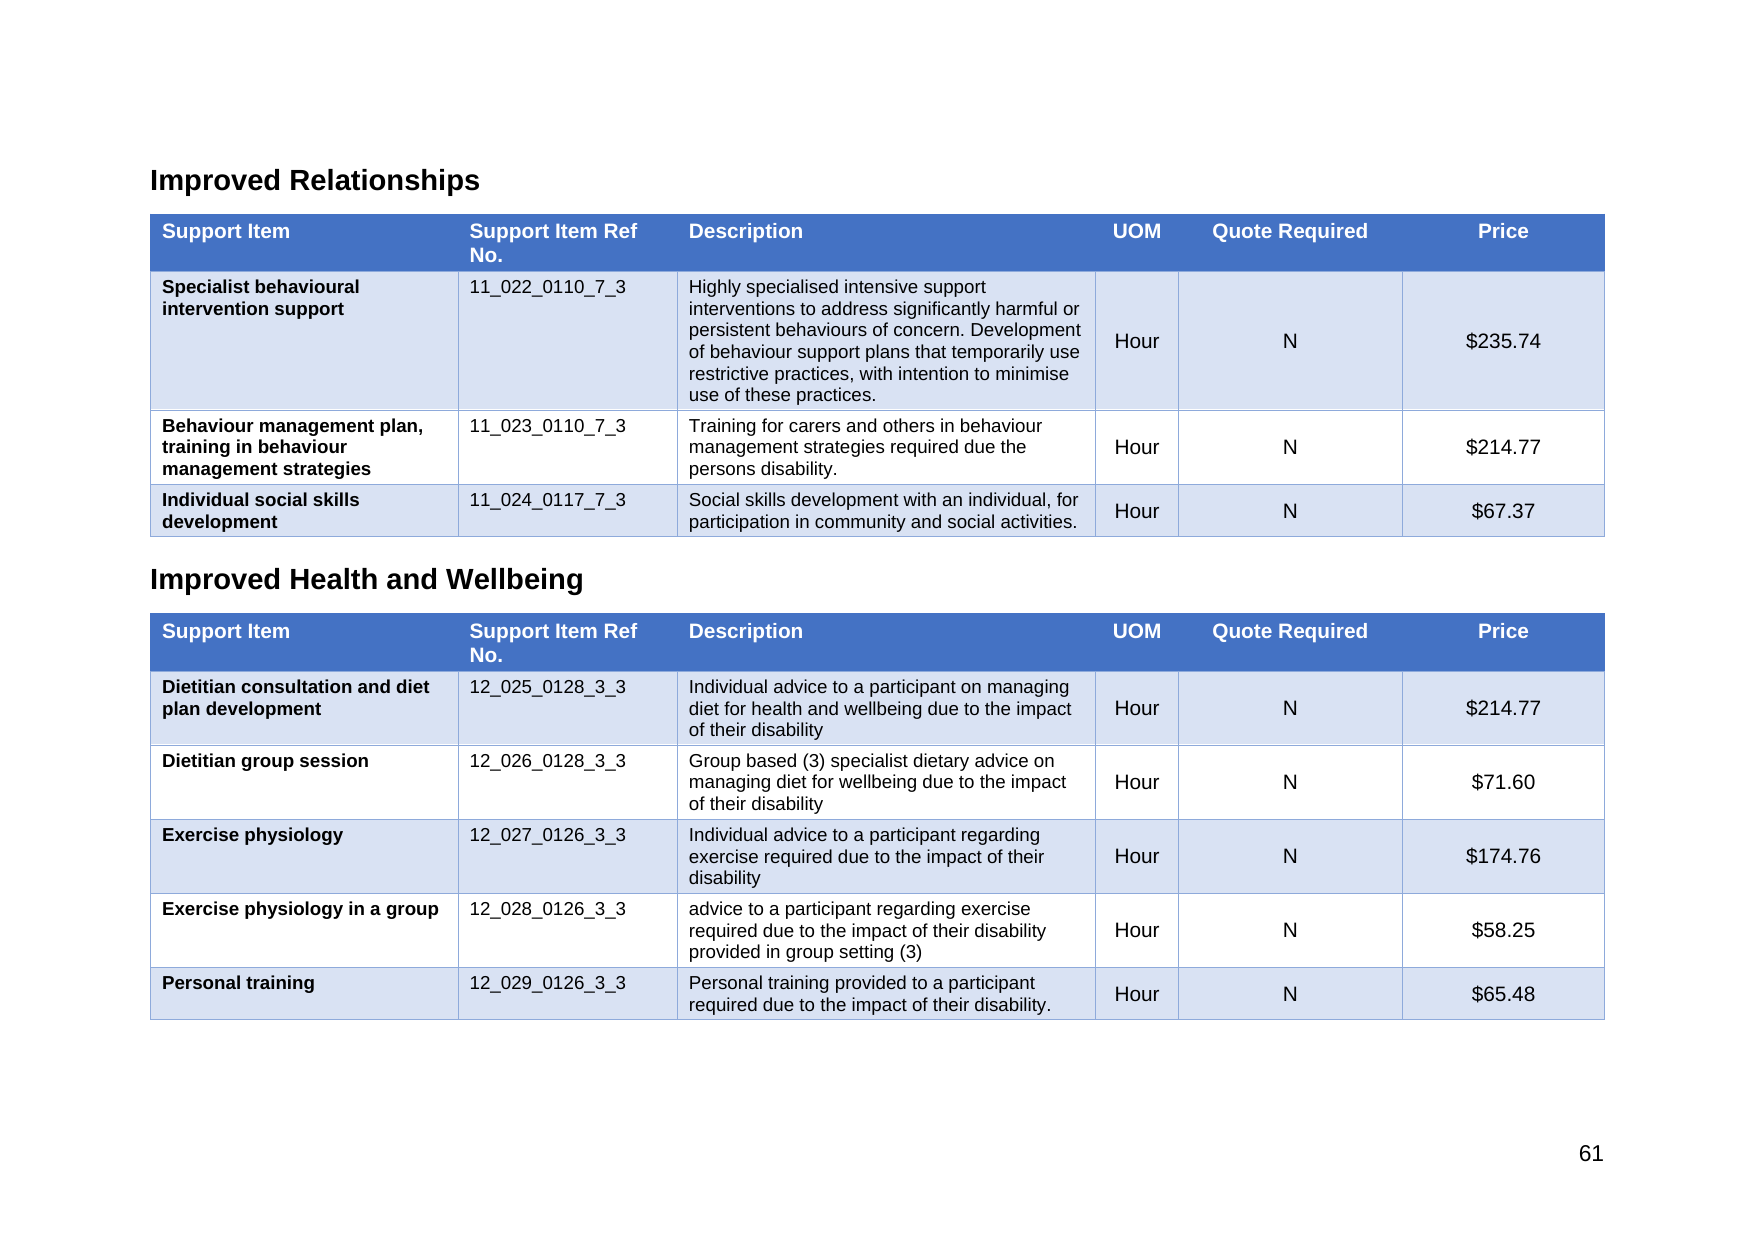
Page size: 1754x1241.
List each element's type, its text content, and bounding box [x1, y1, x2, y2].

table_cell Hour [1096, 485, 1178, 536]
table_cell Exercise physiology in a group [151, 894, 458, 967]
table_cell $235.74 [1403, 272, 1604, 409]
table_cell N [1179, 272, 1402, 409]
table_cell Specialist behavioural intervention support [151, 272, 458, 409]
table_cell N [1179, 894, 1402, 967]
table_cell Individual advice to a participant on managing diet for health and wellbeing due to the impact of their disability [678, 672, 1095, 744]
table_cell Individual social skills development [151, 485, 458, 536]
table_cell $58.25 [1403, 894, 1604, 967]
table_cell Dietitian consultation and diet plan development [151, 672, 458, 744]
table_cell N [1179, 820, 1402, 893]
table_cell $214.77 [1403, 411, 1604, 484]
table_header UOM [1096, 215, 1178, 271]
table_cell Group based (3) specialist dietary advice on managing diet for wellbeing due to the impact of their disability [678, 746, 1095, 819]
table_cell N [1179, 672, 1402, 744]
table_cell $65.48 [1403, 968, 1604, 1019]
table_cell N [1179, 485, 1402, 536]
subtitle Improved Relationships [150, 162, 1604, 196]
table_cell Dietitian group session [151, 746, 458, 819]
table_cell Personal training [151, 968, 458, 1019]
table_header Support Item [151, 614, 458, 671]
table_cell N [1179, 968, 1402, 1019]
table_cell Behaviour management plan, training in behaviour management strategies [151, 411, 458, 484]
table_cell $214.77 [1403, 672, 1604, 744]
table_cell Highly specialised intensive support interventions to address significantly harmful or persistent behaviours of concern. Development of behaviour support plans that temporarily use restrictive practices, with intention to minimise use of these practices. [678, 272, 1095, 409]
table_cell Social skills development with an individual, for participation in community and social activities. [678, 485, 1095, 536]
table_cell $71.60 [1403, 746, 1604, 819]
table_cell N [1179, 411, 1402, 484]
table_header Support Item [151, 215, 458, 271]
table_cell advice to a participant regarding exercise required due to the impact of their disability provided in group setting (3) [678, 894, 1095, 967]
table_header Support Item Ref No. [459, 215, 677, 271]
table_cell N [1179, 746, 1402, 819]
table_cell Individual advice to a participant regarding exercise required due to the impact of their disability [678, 820, 1095, 893]
table_header Support Item Ref No. [459, 614, 677, 671]
table_cell 11_024_0117_7_3 [459, 485, 677, 536]
table_cell 12_029_0126_3_3 [459, 968, 677, 1019]
table_header UOM [1096, 614, 1178, 671]
table_cell Personal training provided to a participant required due to the impact of their disability. [678, 968, 1095, 1019]
subtitle Improved Health and Wellbeing [150, 562, 1604, 596]
table_cell 12_027_0126_3_3 [459, 820, 677, 893]
table_header Price [1403, 614, 1604, 671]
table_cell 12_026_0128_3_3 [459, 746, 677, 819]
table_cell Hour [1096, 746, 1178, 819]
table_cell 11_023_0110_7_3 [459, 411, 677, 484]
table_cell $67.37 [1403, 485, 1604, 536]
table_cell 12_028_0126_3_3 [459, 894, 677, 967]
table_header Quote Required [1179, 614, 1402, 671]
table_cell Hour [1096, 968, 1178, 1019]
table_cell Exercise physiology [151, 820, 458, 893]
table_header Price [1403, 215, 1604, 271]
table_cell Hour [1096, 820, 1178, 893]
table_cell 11_022_0110_7_3 [459, 272, 677, 409]
table_cell $174.76 [1403, 820, 1604, 893]
table_header Quote Required [1179, 215, 1402, 271]
table_cell Hour [1096, 894, 1178, 967]
table_cell Training for carers and others in behaviour management strategies required due the persons disability. [678, 411, 1095, 484]
table_header Description [678, 614, 1095, 671]
table_header Description [678, 215, 1095, 271]
table_cell 12_025_0128_3_3 [459, 672, 677, 744]
table_cell Hour [1096, 272, 1178, 409]
table_cell Hour [1096, 411, 1178, 484]
table_cell Hour [1096, 672, 1178, 744]
